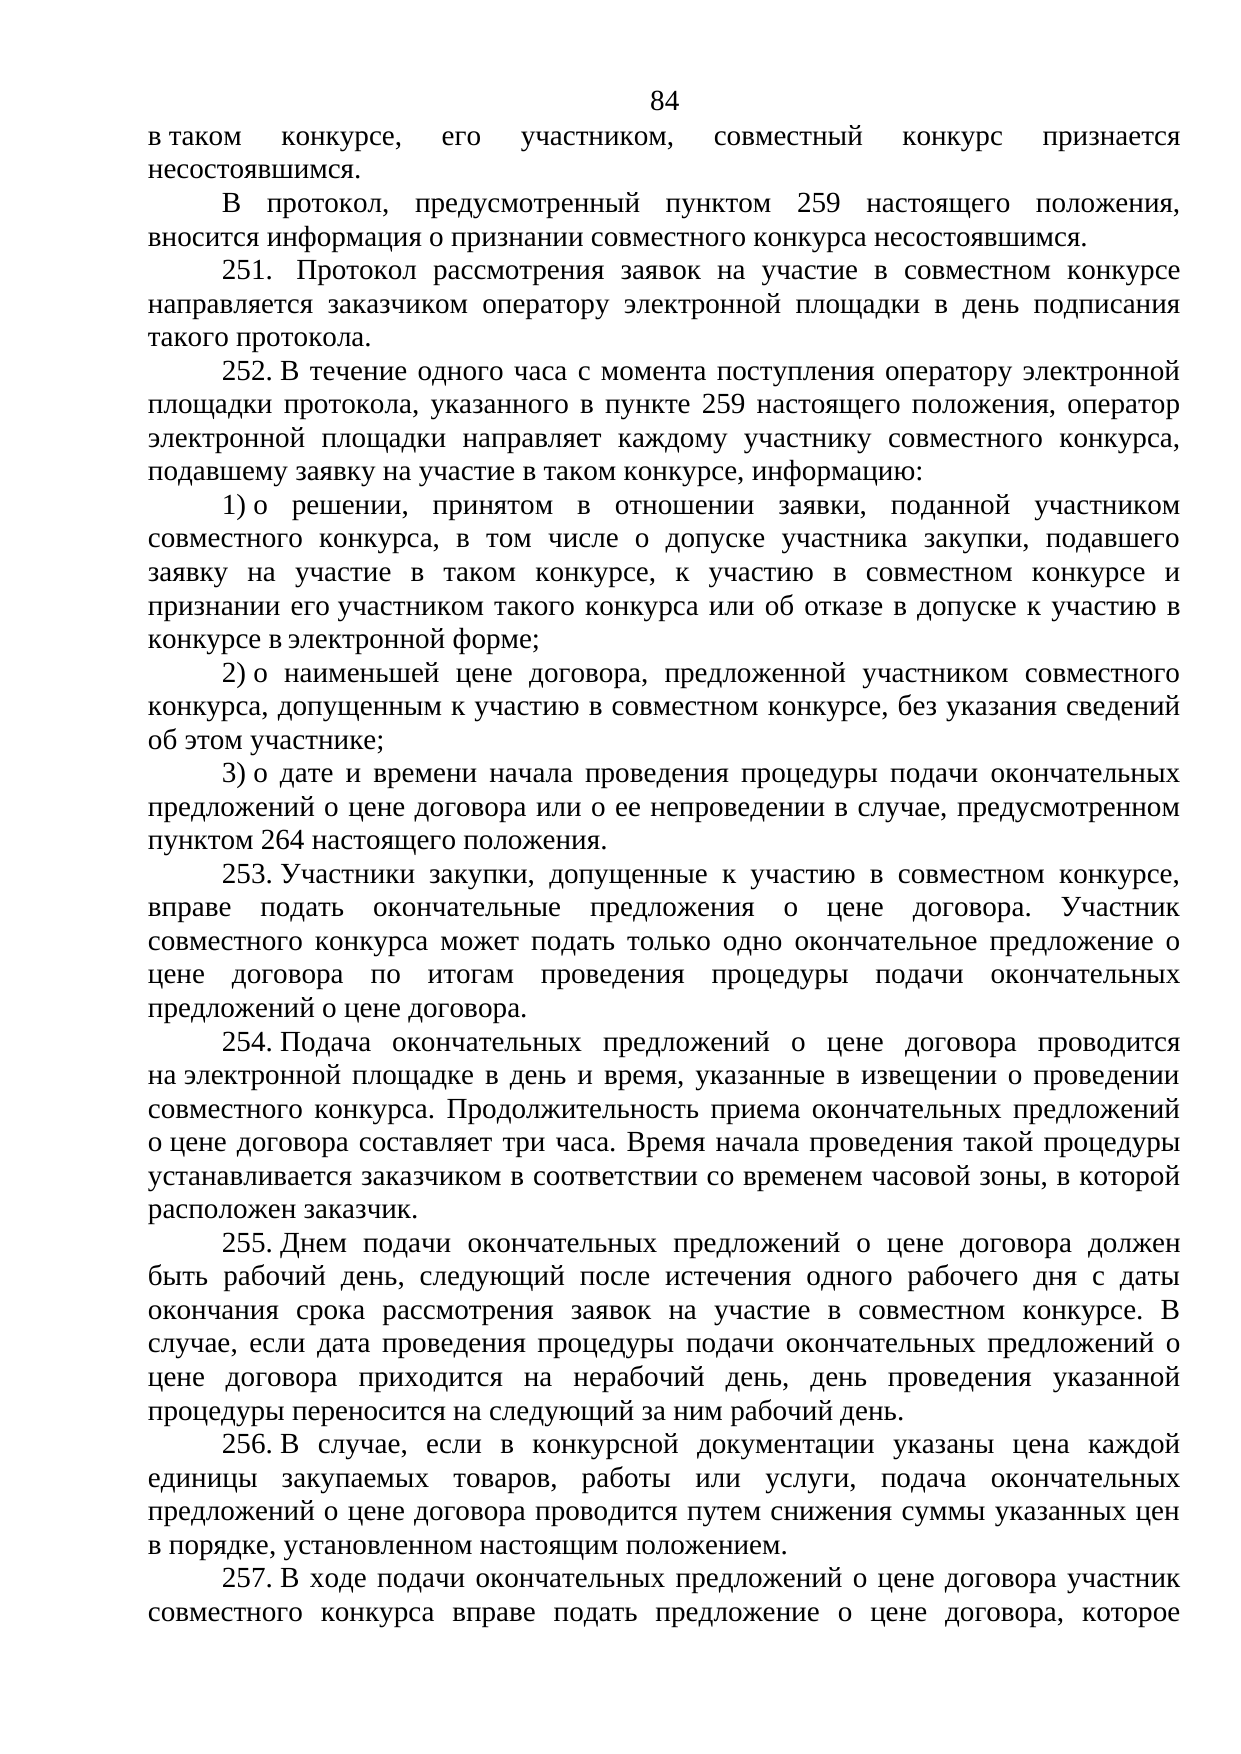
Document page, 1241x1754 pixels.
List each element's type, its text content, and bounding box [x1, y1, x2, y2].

text В протокол, предусмотренный пунктом 259 настоящего положения, вносится информация о признании совместного конкурса несостоявшимся. [148, 185, 1181, 252]
text 256. В случае, если в конкурсной документации указаны цена каждой единицы закупаемых товаров, работы или услуги, подача окончательных предложений о цене договора проводится путем снижения суммы указанных цен в порядке, установленном настоящим положением. [148, 1426, 1181, 1560]
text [148, 118, 1181, 185]
text 251. Протокол рассмотрения заявок на участие в совместном конкурсе направляется заказчиком оператору электронной площадки в день подписания такого протокола. [148, 252, 1181, 353]
text 252. В течение одного часа с момента поступления оператору электронной площадки протокола, указанного в пункте 259 настоящего положения, оператор электронной площадки направляет каждому участнику совместного конкурса, подавшему заявку на участие в таком конкурсе, информацию: [148, 353, 1181, 487]
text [148, 1560, 1181, 1627]
text 2) о наименьшей цене договора, предложенной участником совместного конкурса, допущенным к участию в совместном конкурсе, без указания сведений об этом участнике; [148, 655, 1181, 755]
text 3) о дате и времени начала проведения процедуры подачи окончательных предложений о цене договора или о ее непроведении в случае, предусмотренном пунктом 264 настоящего положения. [148, 755, 1181, 856]
text 253. Участники закупки, допущенные к участию в совместном конкурсе, вправе подать окончательные предложения о цене договора. Участник совместного конкурса может подать только одно окончательное предложение о цене договора по итогам проведения процедуры подачи окончательных предложений о цене договора. [148, 856, 1181, 1024]
text 1) о решении, принятом в отношении заявки, поданной участником совместного конкурса, в том числе о допуске участника закупки, подавшего заявку на участие в таком конкурсе, к участию в совместном конкурсе и признании его участником такого конкурса или об отказе в допуске к участию в конкурсе в электронной форме; [148, 487, 1181, 655]
text 255. Днем подачи окончательных предложений о цене договора должен быть рабочий день, следующий после истечения одного рабочего дня с даты окончания срока рассмотрения заявок на участие в совместном конкурсе. В случае, если дата проведения процедуры подачи окончательных предложений о цене договора приходится на нерабочий день, день проведения указанной процедуры переносится на следующий за ним рабочий день. [148, 1225, 1181, 1426]
text 254. Подача окончательных предложений о цене договора проводится на электронной площадке в день и время, указанные в извещении о проведении совместного конкурса. Продолжительность приема окончательных предложений о цене договора составляет три часа. Время начала проведения такой процедуры устанавливается заказчиком в соответствии со временем часовой зоны, в которой расположен заказчик. [148, 1024, 1181, 1225]
